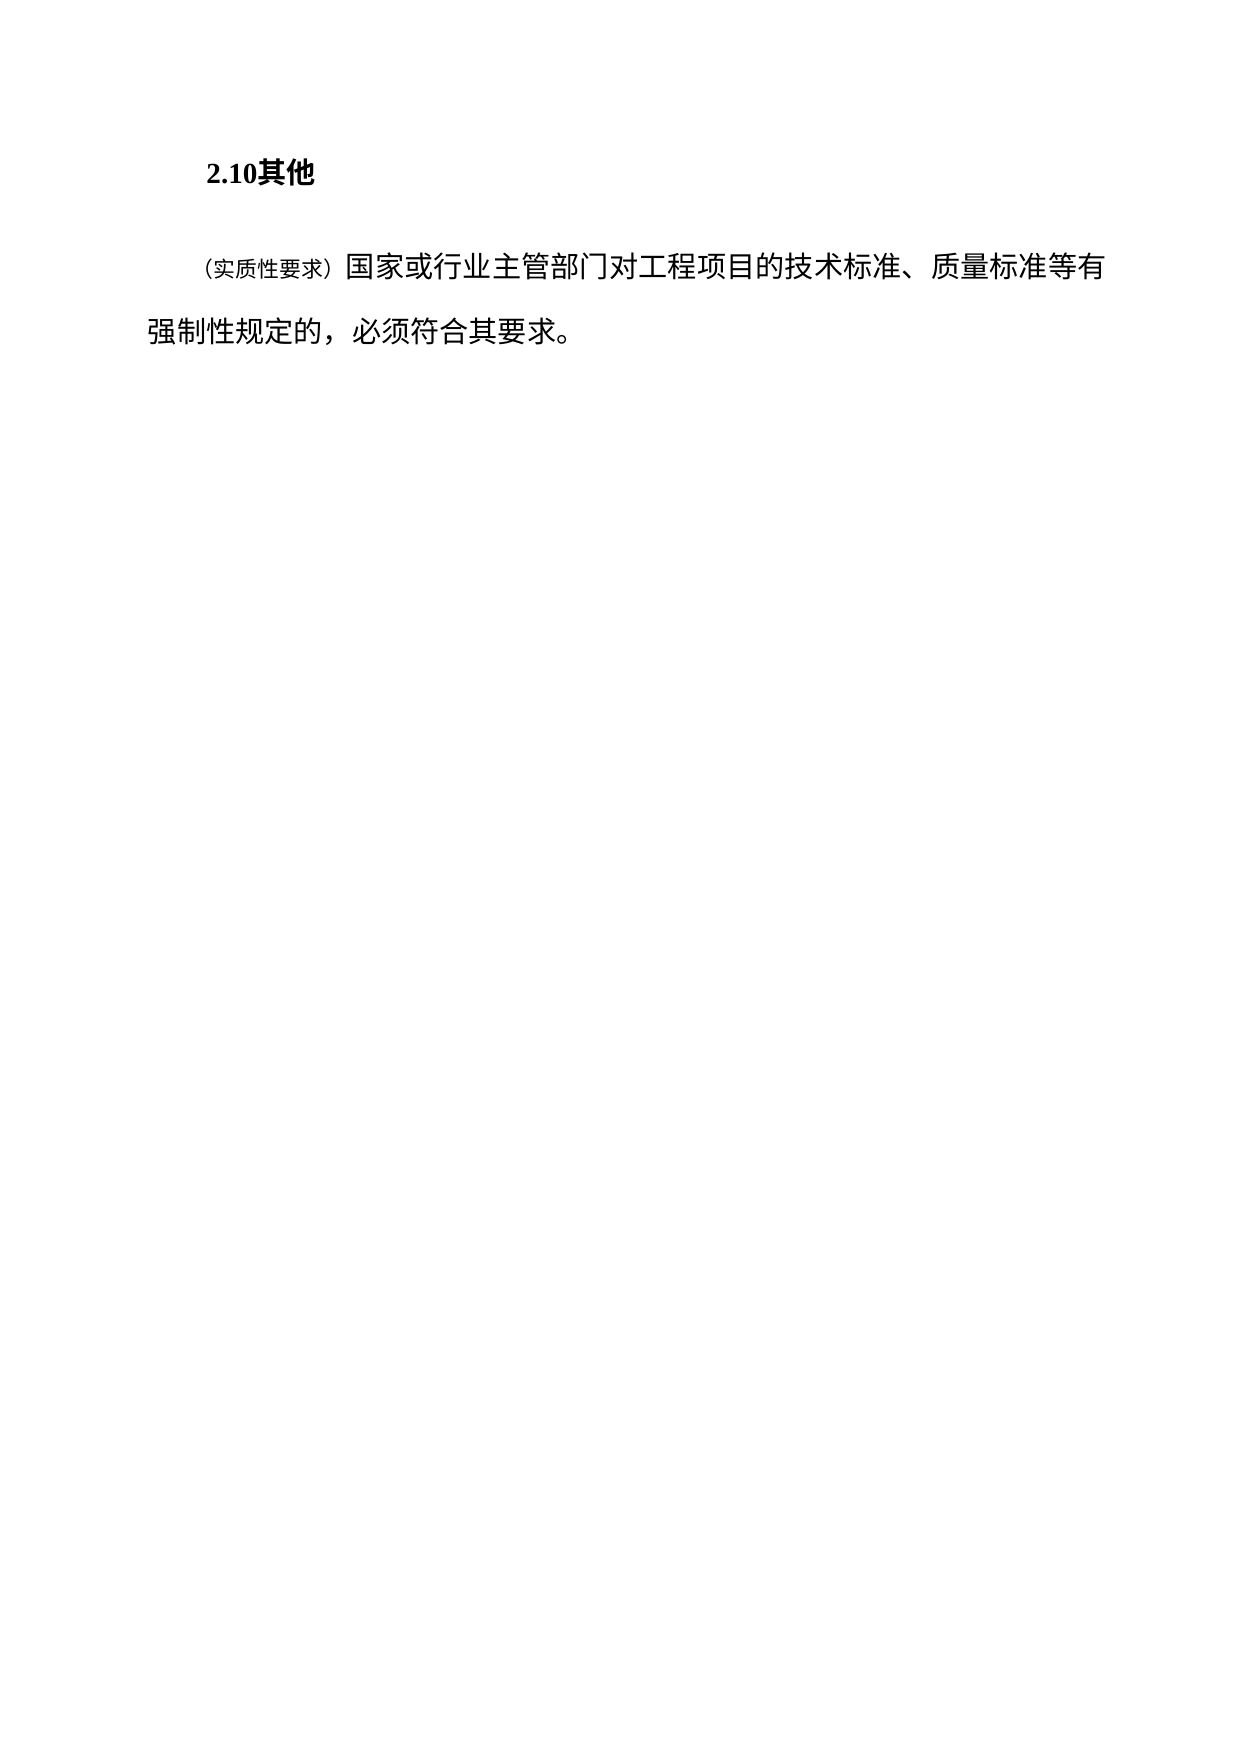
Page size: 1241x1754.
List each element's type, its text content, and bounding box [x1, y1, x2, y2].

text （实质性要求）国家或行业主管部门对工程项目的技术标准、质量标准等有强制性规定的，必须符合其要求。 [148, 232, 1107, 362]
subtitle 其他 [148, 138, 1107, 203]
